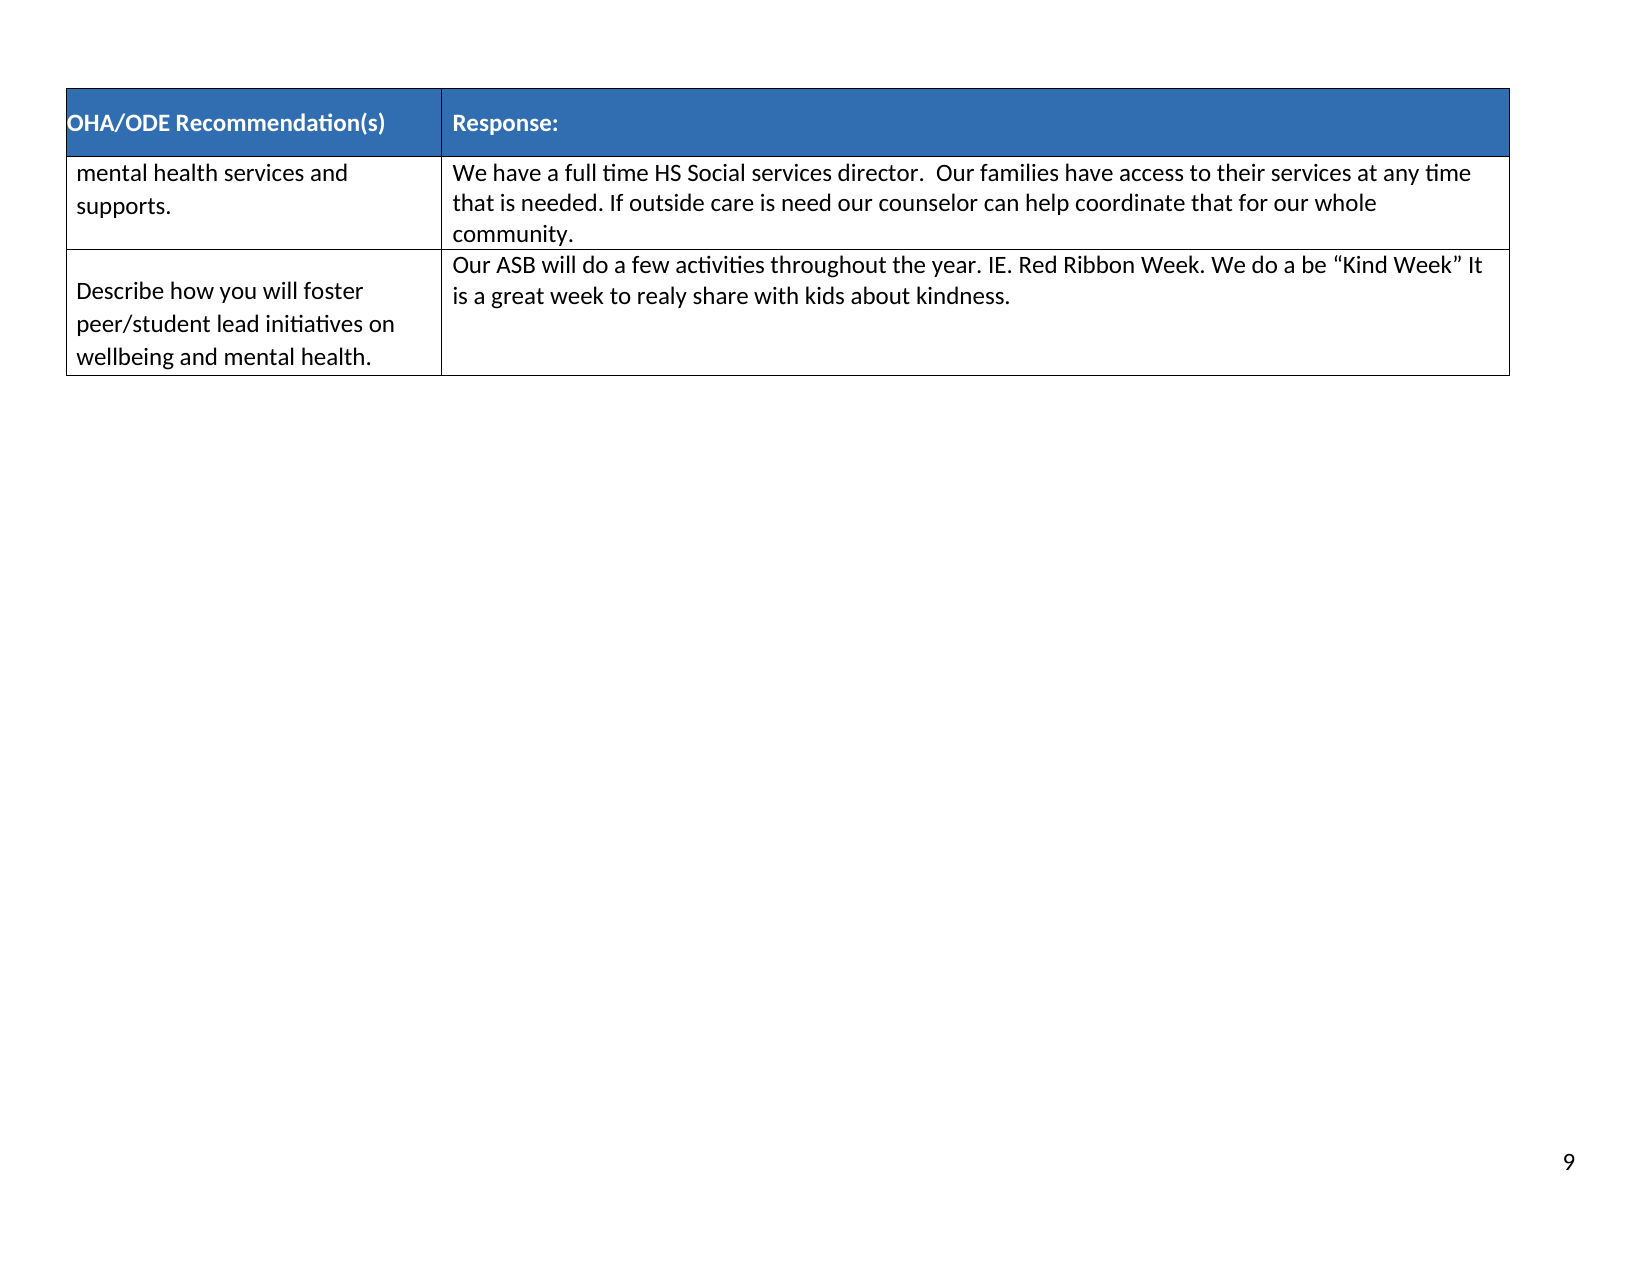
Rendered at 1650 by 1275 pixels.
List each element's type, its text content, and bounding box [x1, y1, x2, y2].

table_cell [442, 157, 1509, 248]
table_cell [67, 157, 441, 248]
table_cell Our ASB will do a few activities throughout the year. IE. Red Ribbon Week. We do a be “Kind Week” It is a great week to realy share with kids about kindness. [442, 250, 1509, 375]
table_header Response: [442, 89, 1509, 156]
table_cell Describe how you will foster peer/student lead initiatives on wellbeing and mental health. [67, 250, 441, 375]
table_header OHA/ODE Recommendation(s) [67, 89, 441, 156]
